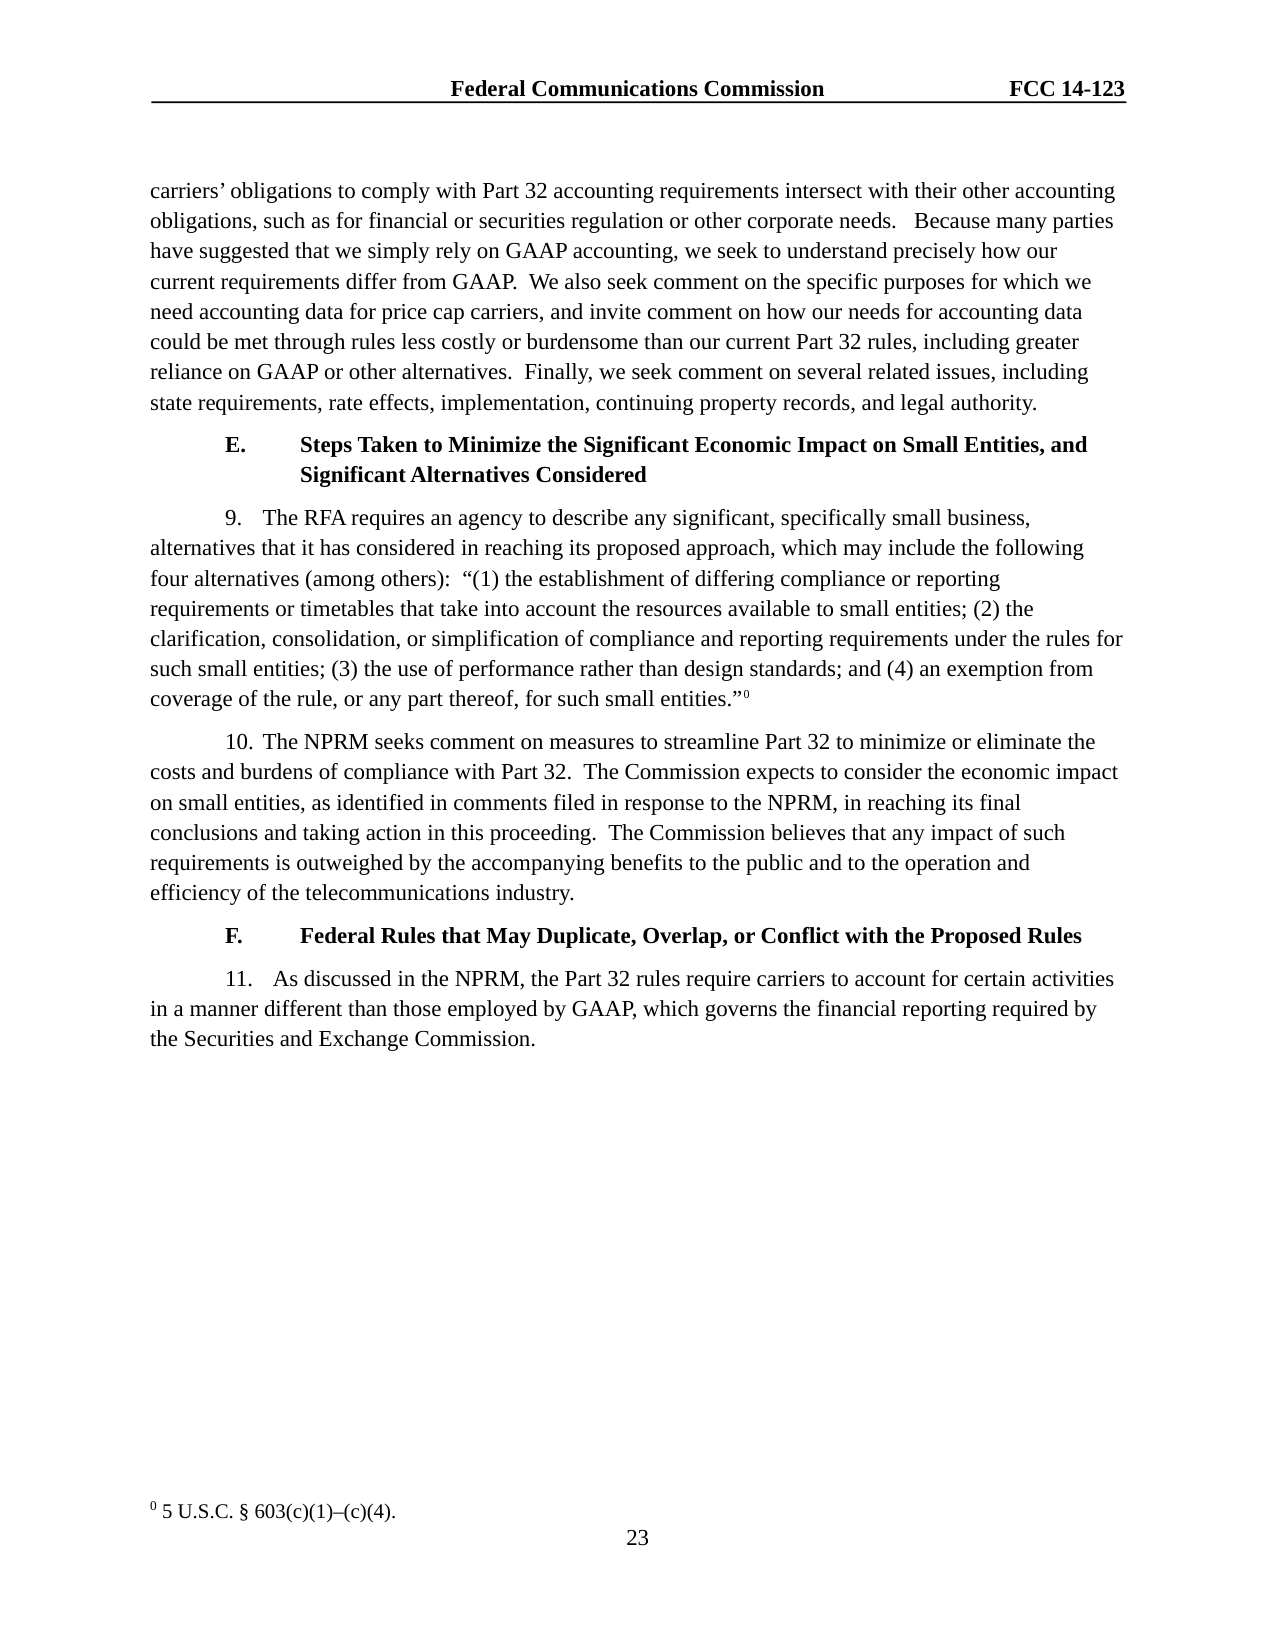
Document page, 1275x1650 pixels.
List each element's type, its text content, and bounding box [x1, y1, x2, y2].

text F. Federal Rules that May Duplicate, Overlap, or Conflict with the Proposed Rules [225, 922, 1125, 948]
text As discussed in the NPRM, the Part 32 rules require carriers to account for certain activities in a manner different than those employed by GAAP, which governs the financial reporting required by the Securities and Exchange Commission. [150, 964, 1125, 1051]
text The NPRM seeks comment on changes to the Commission’s current Part 32 USOA, which may result in revised information collection, reporting, and recordkeeping requirements. To develop an appropriate record, we seek comment on costs and burdens of our Part 32 rules, including how price cap carriers’ obligations to comply with Part 32 accounting requirements intersect with their other accounting obligations, such as for financial or securities regulation or other corporate needs. Because many parties have suggested that we simply rely on GAAP accounting, we seek to understand precisely how our current requirements differ from GAAP. We also seek comment on the specific purposes for which we need accounting data for price cap carriers, and invite comment on how our needs for accounting data could be met through rules less costly or burdensome than our current Part 32 rules, including greater reliance on GAAP or other alternatives. Finally, we seek comment on several related issues, including state requirements, rate effects, implementation, continuing property records, and legal authority. [150, 177, 1125, 415]
text The RFA requires an agency to describe any significant, specifically small business, alternatives that it has considered in reaching its proposed approach, which may include the following four alternatives (among others): “(1) the establishment of differing compliance or reporting requirements or timetables that take into account the resources available to small entities; (2) the clarification, consolidation, or simplification of compliance and reporting requirements under the rules for such small entities; (3) the use of performance rather than design standards; and (4) an exemption from coverage of the rule, or any part thereof, for such small entities.” [150, 504, 1125, 712]
text E. Steps Taken to Minimize the Significant Economic Impact on Small Entities, and Significant Alternatives Considered [225, 431, 1125, 488]
text The NPRM seeks comment on measures to streamline Part 32 to minimize or eliminate the costs and burdens of compliance with Part 32. The Commission expects to consider the economic impact on small entities, as identified in comments filed in response to the NPRM, in reaching its final conclusions and taking action in this proceeding. The Commission believes that any impact of such requirements is outweighed by the accompanying benefits to the public and to the operation and efficiency of the telecommunications industry. [150, 728, 1125, 906]
